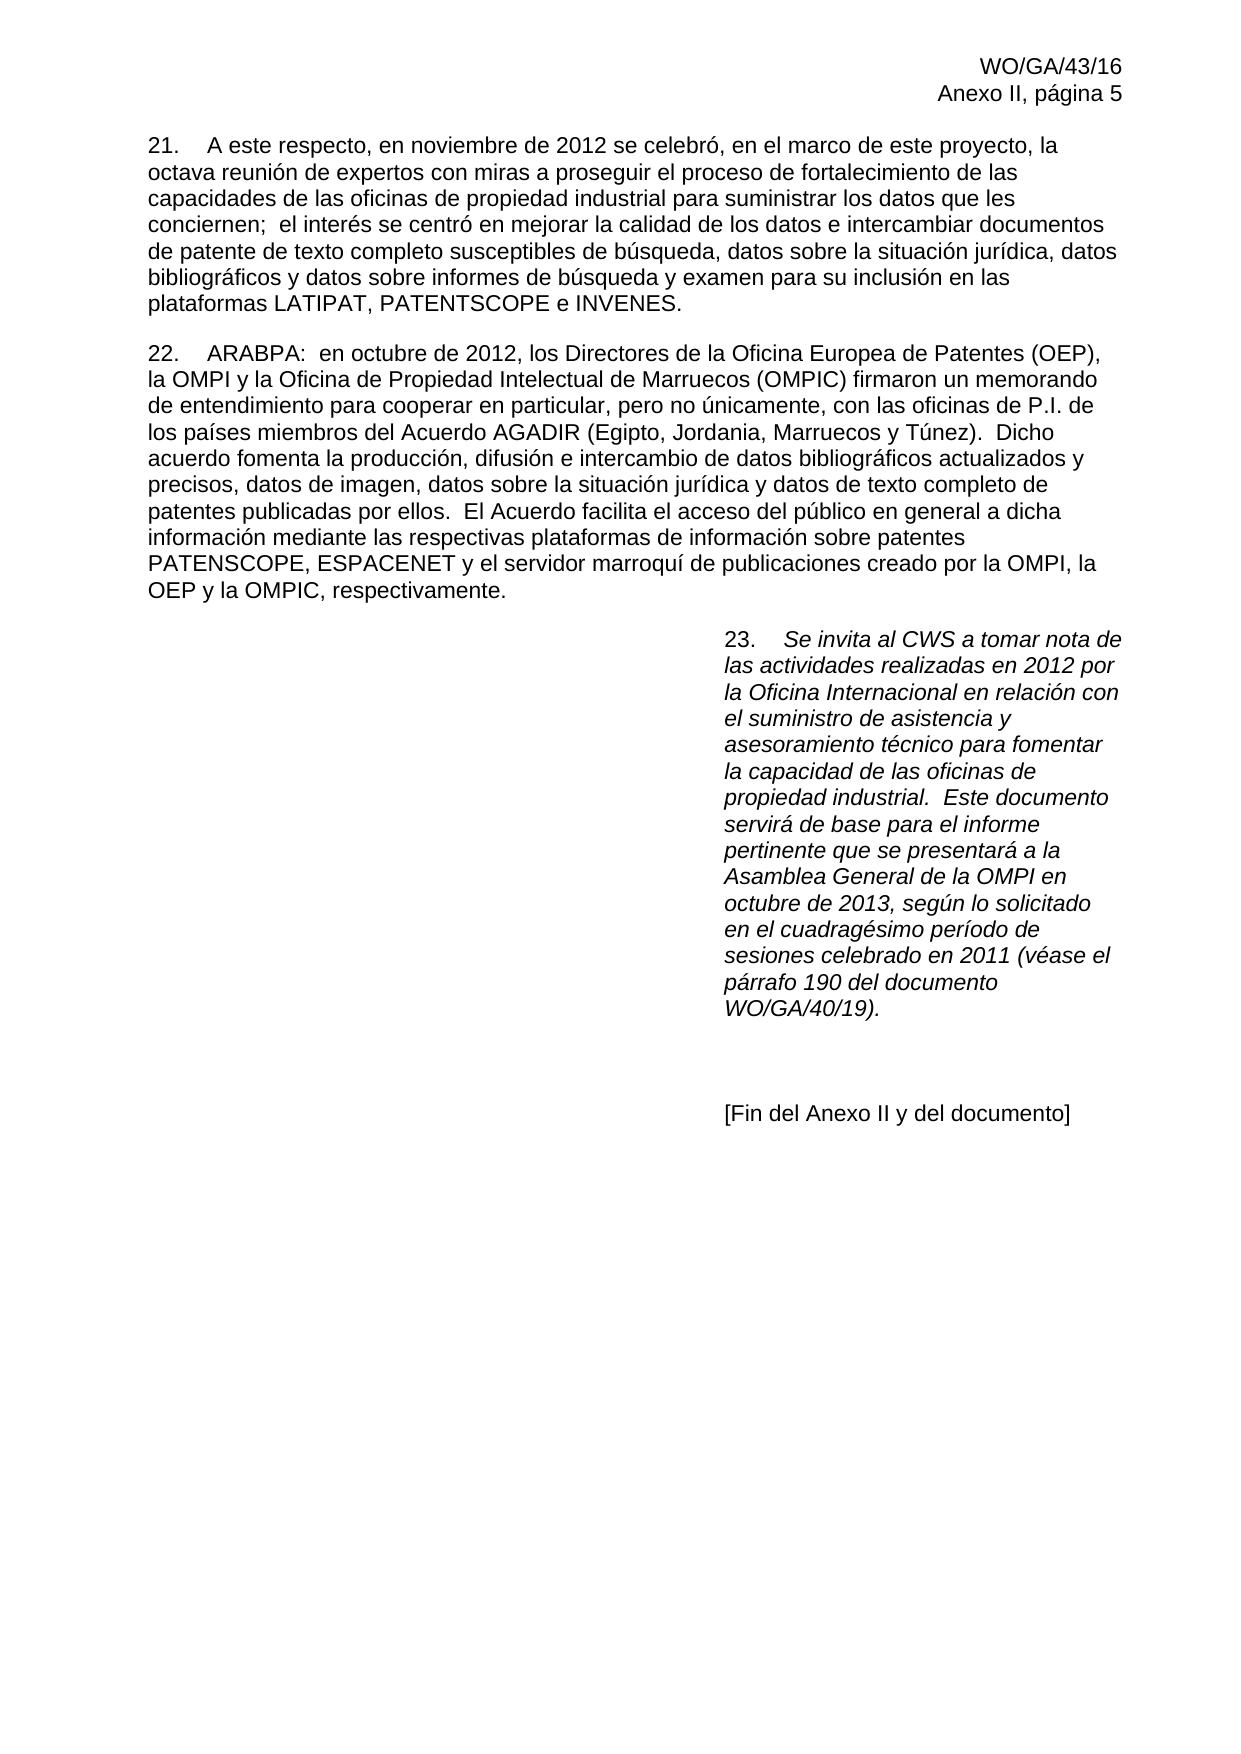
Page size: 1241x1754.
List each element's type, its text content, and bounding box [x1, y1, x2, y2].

text Se invita al CWS a tomar nota de las actividades realizadas en 2012 por la Oficina Internacional en relación con el suministro de asistencia y asesoramiento técnico para fomentar la capacidad de las oficinas de propiedad industrial. Este documento servirá de base para el informe pertinente que se presentará a la Asamblea General de la OMPI en octubre de 2013, según lo solicitado en el cuadragésimo período de sesiones celebrado en 2011 (véase el párrafo 190 del documento WO/GA/40/19). [724, 626, 1122, 1021]
text ARABPA: en octubre de 2012, los Directores de la Oficina Europea de Patentes (OEP), la OMPI y la Oficina de Propiedad Intelectual de Marruecos (OMPIC) firmaron un memorando de entendimiento para cooperar en particular, pero no únicamente, con las oficinas de P.I. de los países miembros del Acuerdo AGADIR (Egipto, Jordania, Marruecos y Túnez). Dicho acuerdo fomenta la producción, difusión e intercambio de datos bibliográficos actualizados y precisos, datos de imagen, datos sobre la situación jurídica y datos de texto completo de patentes publicadas por ellos. El Acuerdo facilita el acceso del público en general a dicha información mediante las respectivas plataformas de información sobre patentes PATENSCOPE, ESPACENET y el servidor marroquí de publicaciones creado por la OMPI, la OEP y la OMPIC, respectivamente. [148, 339, 1122, 603]
text A este respecto, en noviembre de 2012 se celebró, en el marco de este proyecto, la octava reunión de expertos con miras a proseguir el proceso de fortalecimiento de las capacidades de las oficinas de propiedad industrial para suministrar los datos que les conciernen; el interés se centró en mejorar la calidad de los datos e intercambiar documentos de patente de texto completo susceptibles de búsqueda, datos sobre la situación jurídica, datos bibliográficos y datos sobre informes de búsqueda y examen para su inclusión en las plataformas LATIPAT, PATENTSCOPE e INVENES. [148, 132, 1122, 317]
list [Fin del Anexo II y del documento] [724, 1100, 1122, 1127]
